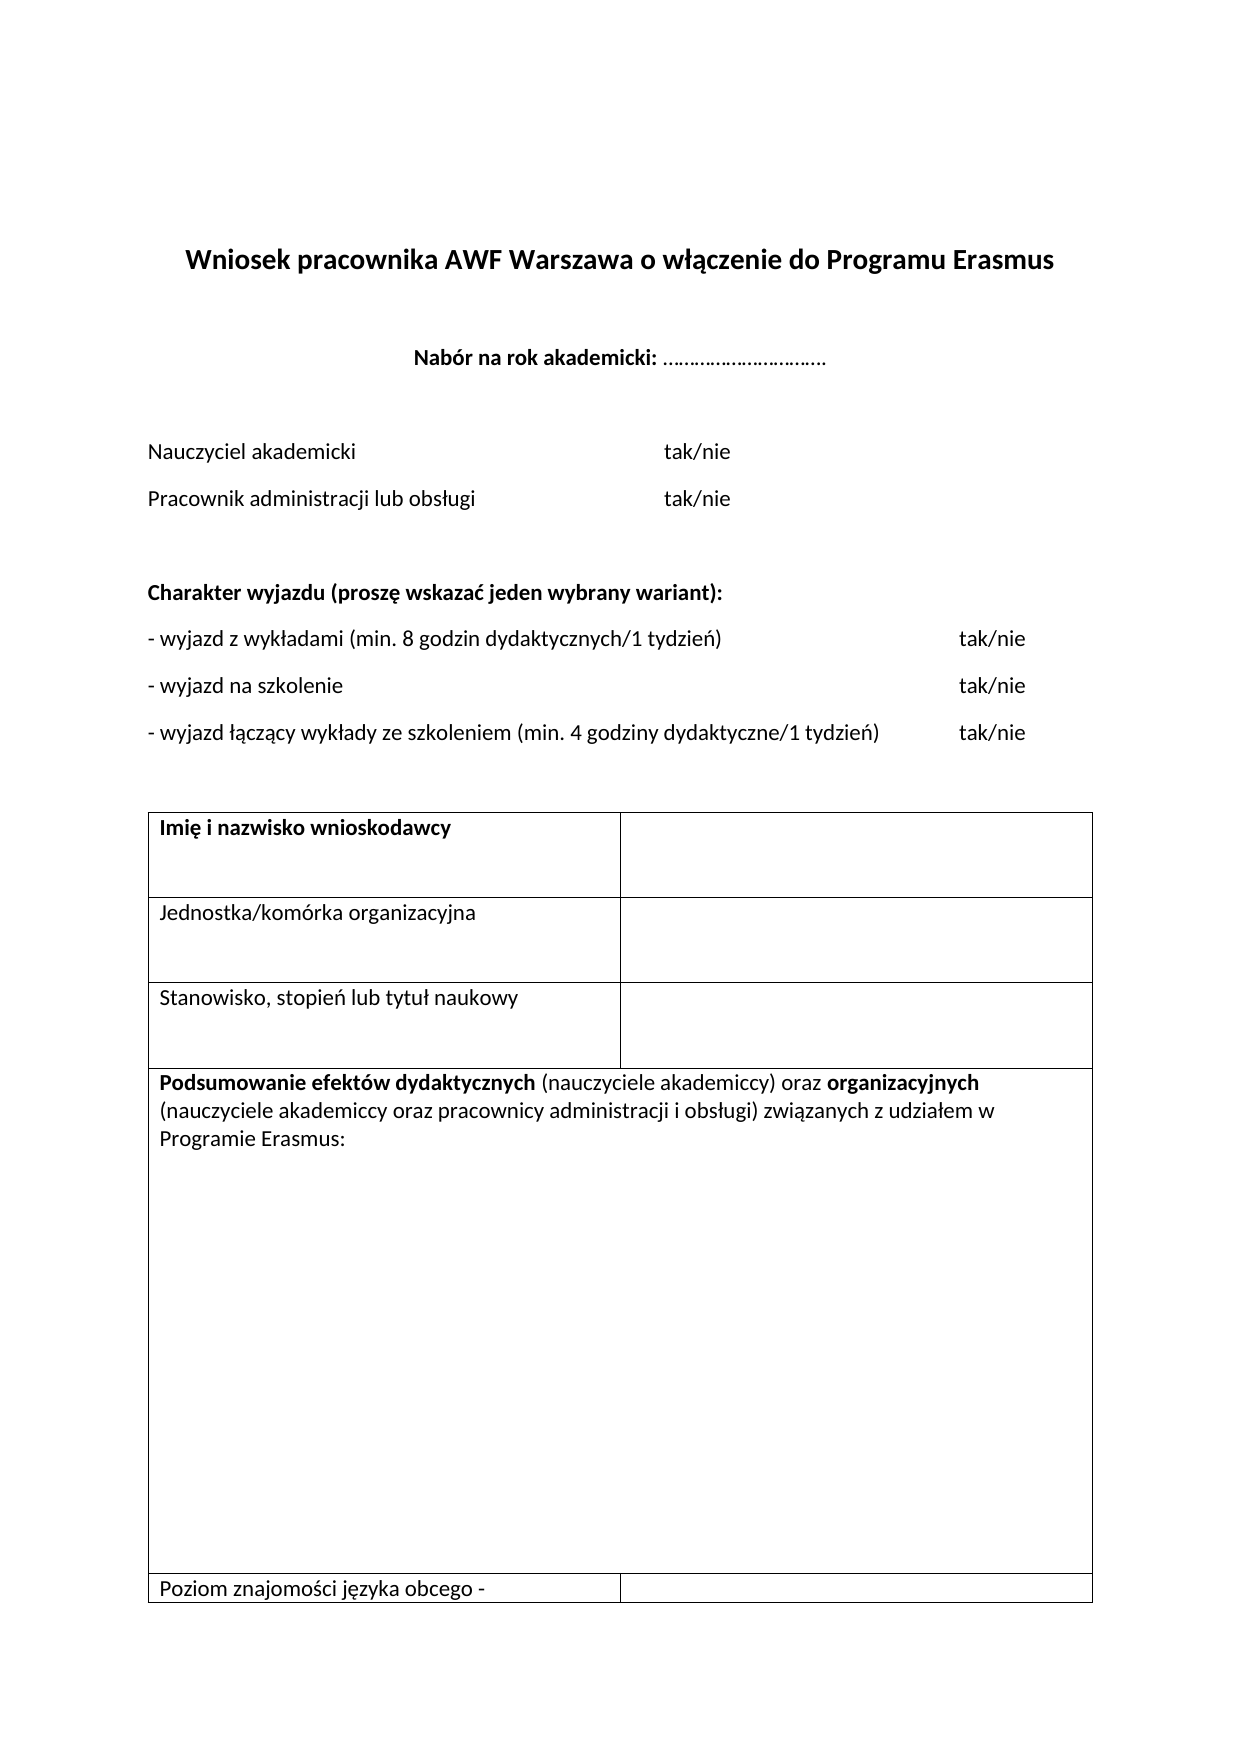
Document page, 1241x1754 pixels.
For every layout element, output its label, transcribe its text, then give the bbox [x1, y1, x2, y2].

table_cell [621, 1574, 1092, 1602]
table_header Imię i nazwisko wnioskodawcy [149, 813, 620, 897]
table_cell Jednostka/komórka organizacyjna [149, 898, 620, 982]
table_cell [621, 983, 1092, 1067]
text Pracownik administracji lub obsługi tak/nie [148, 484, 1093, 512]
text Nauczyciel akademicki tak/nie [148, 437, 1093, 465]
text - wyjazd łączący wykłady ze szkoleniem (min. 4 godziny dydaktyczne/1 tydzień) tak/nie [148, 718, 1093, 746]
table_cell Podsumowanie efektów dydaktycznych (nauczyciele akademiccy) oraz organizacyjnych (nauczyciele akademiccy oraz pracownicy administracji i obsługi) związanych z udziałem w Programie Erasmus: [149, 1069, 1092, 1573]
table_header [621, 813, 1092, 897]
text Nabór na rok akademicki: …………………………. [148, 343, 1093, 371]
table_cell Stanowisko, stopień lub tytuł naukowy [149, 983, 620, 1067]
text Wniosek pracownika AWF Warszawa o włączenie do Programu Erasmus [148, 241, 1093, 277]
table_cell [149, 1574, 620, 1602]
text - wyjazd z wykładami (min. 8 godzin dydaktycznych/1 tydzień) tak/nie [148, 624, 1093, 653]
table_cell [621, 898, 1092, 982]
text Charakter wyjazdu (proszę wskazać jeden wybrany wariant): [148, 578, 1093, 606]
text - wyjazd na szkolenie tak/nie [148, 671, 1093, 699]
